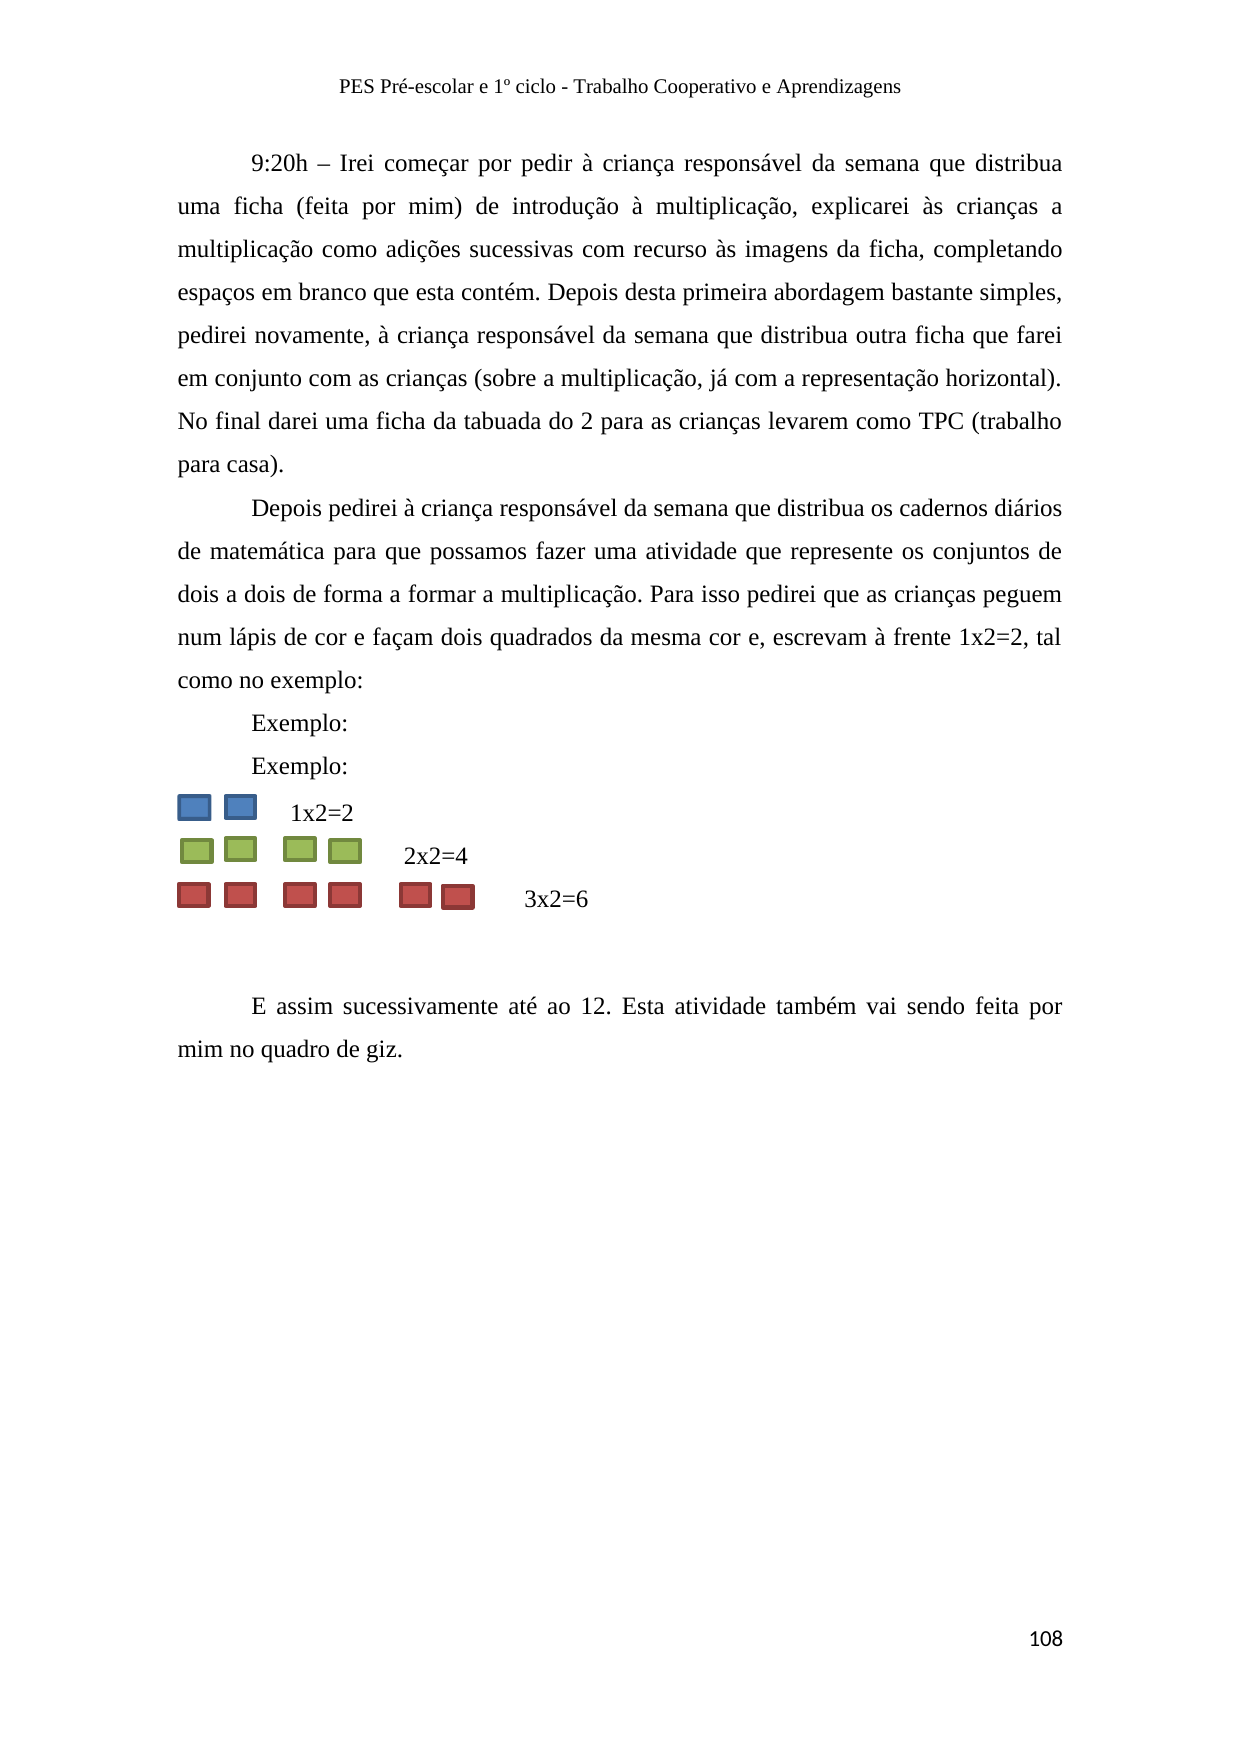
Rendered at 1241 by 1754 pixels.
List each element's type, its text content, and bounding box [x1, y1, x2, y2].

text 3x2=6 [177, 884, 1063, 913]
text Depois pedirei à criança responsável da semana que distribua os cadernos diários de matemática para que possamos fazer uma atividade que represente os conjuntos de dois a dois de forma a formar a multiplicação. Para isso pedirei que as crianças peguem num lápis de cor e façam dois quadrados da mesma cor e, escrevam à frente 1x2=2, tal como no exemplo: [177, 493, 1063, 694]
text 9:20h – Irei começar por pedir à criança responsável da semana que distribua uma ficha (feita por mim) de introdução à multiplicação, explicarei às crianças a multiplicação como adições sucessivas com recurso às imagens da ficha, completando espaços em branco que esta contém. Depois desta primeira abordagem bastante simples, pedirei novamente, à criança responsável da semana que distribua outra ficha que farei em conjunto com as crianças (sobre a multiplicação, já com a representação horizontal). No final darei uma ficha da tabuada do 2 para as crianças levarem como TPC (trabalho para casa). [177, 148, 1063, 478]
text Exemplo: [177, 751, 1063, 780]
text 1x2=2 [177, 794, 1063, 826]
text E assim sucessivamente até ao 12. Esta atividade também vai sendo feita por mim no quadro de giz. [177, 991, 1063, 1063]
text 2x2=4 [177, 841, 1063, 869]
picture [177, 794, 212, 821]
text Exemplo: [177, 708, 1063, 737]
